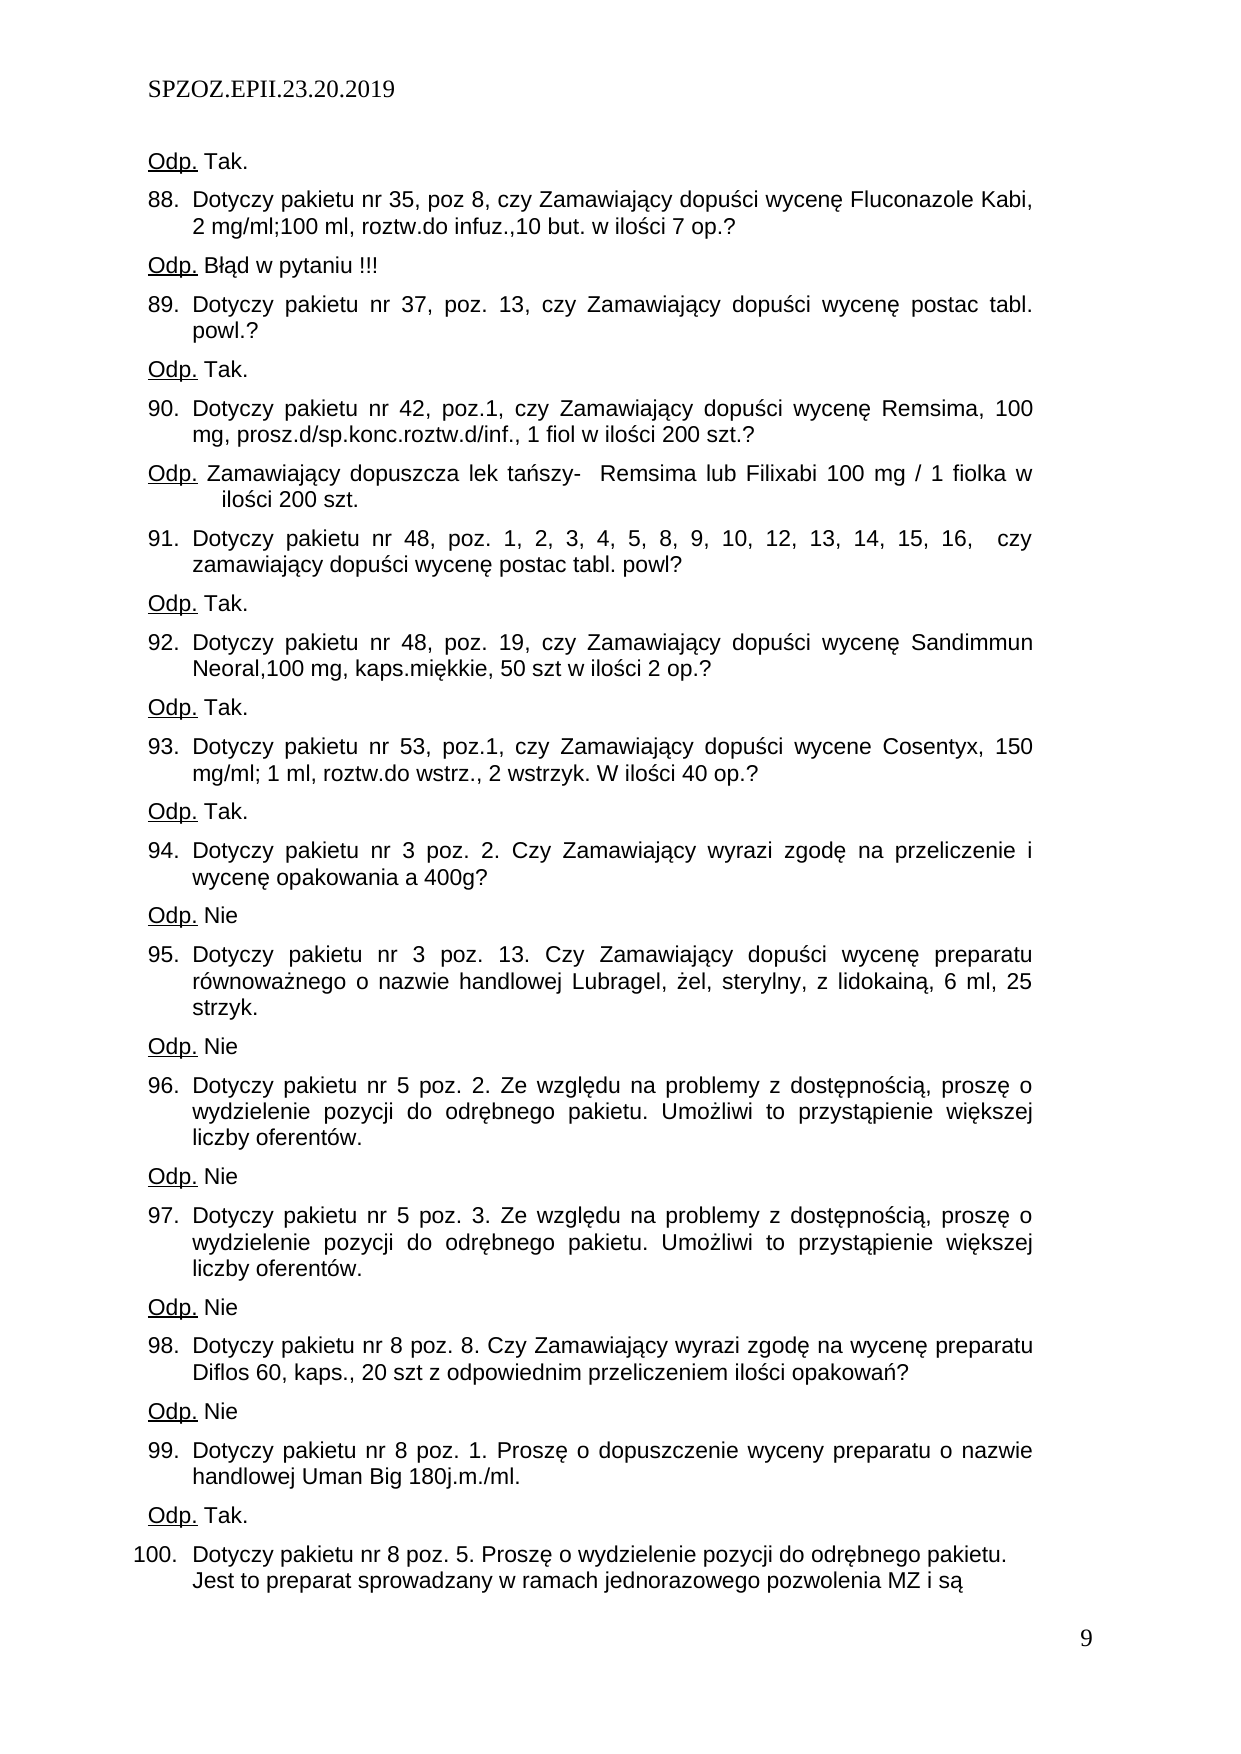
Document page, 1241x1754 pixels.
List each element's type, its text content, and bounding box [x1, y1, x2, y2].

text Odp. Tak. [148, 148, 1033, 174]
list Dotyczy pakietu nr 48, poz. 1, 2, 3, 4, 5, 8, 9, 10, 12, 13, 14, 15, 16, czy zamawiający dopuści wycenę postac tabl. powl? [148, 525, 1033, 578]
list Dotyczy pakietu nr 37, poz. 13, czy Zamawiający dopuści wycenę postac tabl. powl.? [148, 291, 1033, 343]
text Odp. Nie [148, 1163, 1033, 1189]
text Odp. Tak. [148, 798, 1033, 825]
text Odp. Błąd w pytaniu !!! [148, 252, 1033, 278]
list Dotyczy pakietu nr 8 poz. 1. Proszę o dopuszczenie wyceny preparatu o nazwie handlowej Uman Big 180j.m./ml. [148, 1437, 1033, 1489]
list Dotyczy pakietu nr 5 poz. 3. Ze względu na problemy z dostępnością, proszę o wydzielenie pozycji do odrębnego pakietu. Umożliwi to przystąpienie większej liczby oferentów. [148, 1202, 1033, 1281]
text Odp. Tak. [148, 590, 1033, 617]
text Odp. Tak. [148, 356, 1033, 382]
list Dotyczy pakietu nr 35, poz 8, czy Zamawiający dopuści wycenę Fluconazole Kabi, 2 mg/ml;100 ml, roztw.do infuz.,10 but. w ilości 7 op.? [148, 186, 1033, 239]
list Dotyczy pakietu nr 5 poz. 2. Ze względu na problemy z dostępnością, proszę o wydzielenie pozycji do odrębnego pakietu. Umożliwi to przystąpienie większej liczby oferentów. [148, 1072, 1033, 1151]
text Odp. Zamawiający dopuszcza lek tańszy- Remsima lub Filixabi 100 mg / 1 fiolka w ilości 200 szt. [148, 460, 1033, 512]
text Odp. Nie [148, 1294, 1033, 1320]
text Odp. Nie [148, 1398, 1033, 1424]
list Dotyczy pakietu nr 8 poz. 8. Czy Zamawiający wyrazi zgodę na wycenę preparatu Diflos 60, kaps., 20 szt z odpowiednim przeliczeniem ilości opakowań? [148, 1332, 1033, 1385]
text Odp. Nie [148, 1033, 1033, 1059]
text Odp. Nie [148, 902, 1033, 929]
text Odp. Tak. [148, 1502, 1033, 1528]
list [133, 1541, 1033, 1593]
list Dotyczy pakietu nr 48, poz. 19, czy Zamawiający dopuści wycenę Sandimmun Neoral,100 mg, kaps.miękkie, 50 szt w ilości 2 op.? [148, 629, 1033, 682]
list Dotyczy pakietu nr 53, poz.1, czy Zamawiający dopuści wycene Cosentyx, 150 mg/ml; 1 ml, roztw.do wstrz., 2 wstrzyk. W ilości 40 op.? [148, 733, 1033, 786]
text Odp. Tak. [148, 694, 1033, 721]
list Dotyczy pakietu nr 3 poz. 13. Czy Zamawiający dopuści wycenę preparatu równoważnego o nazwie handlowej Lubragel, żel, sterylny, z lidokainą, 6 ml, 25 strzyk. [148, 941, 1033, 1020]
list Dotyczy pakietu nr 3 poz. 2. Czy Zamawiający wyrazi zgodę na przeliczenie i wycenę opakowania a 400g? [148, 837, 1033, 890]
list Dotyczy pakietu nr 42, poz.1, czy Zamawiający dopuści wycenę Remsima, 100 mg, prosz.d/sp.konc.roztw.d/inf., 1 fiol w ilości 200 szt.? [148, 394, 1033, 447]
